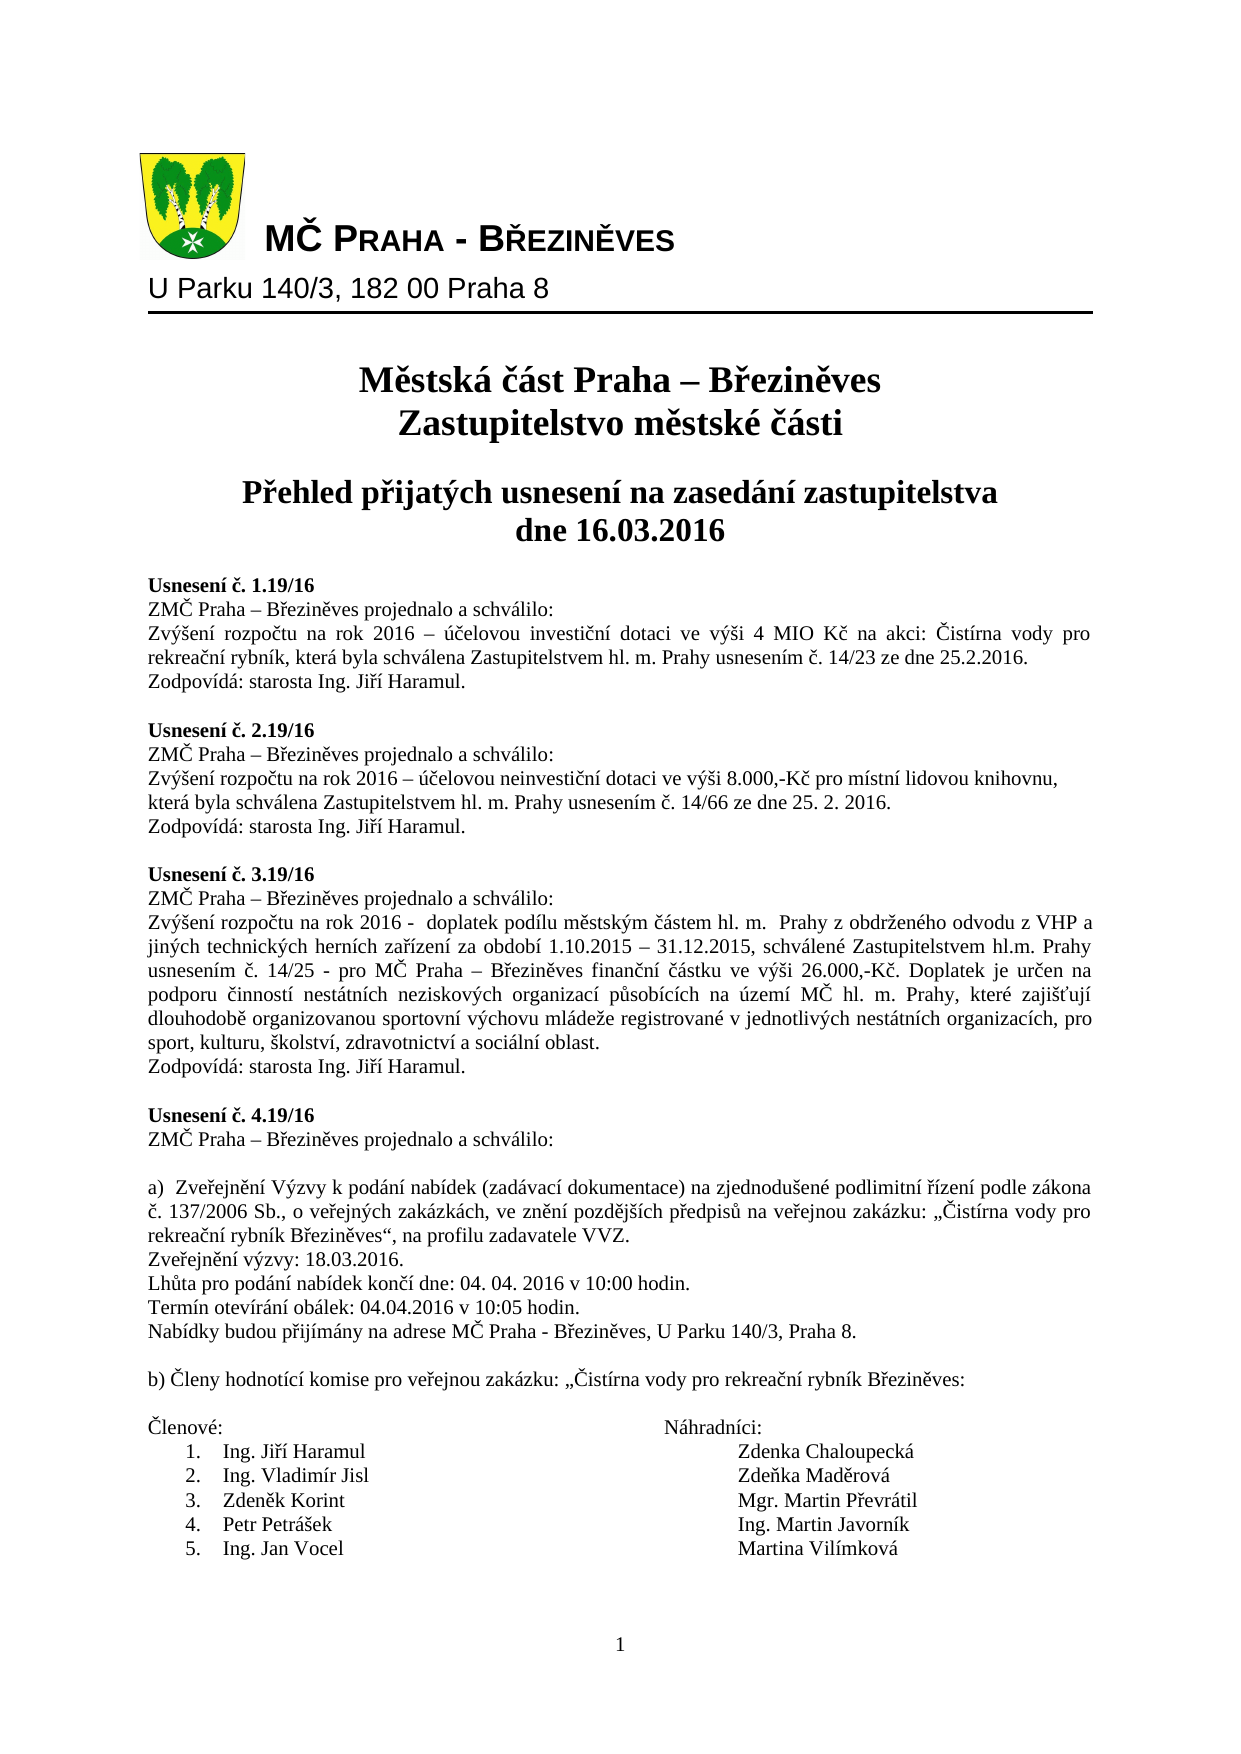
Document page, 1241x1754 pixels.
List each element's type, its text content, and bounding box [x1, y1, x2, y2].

text Zodpovídá: starosta Ing. Jiří Haramul. [148, 814, 1093, 838]
text b) Členy hodnotící komise pro veřejnou zakázku: „Čistírna vody pro rekreační rybník Březiněves: [148, 1367, 1093, 1391]
text Zvýšení rozpočtu na rok 2016 - doplatek podílu městským částem hl. m. Prahy z obdrženého odvodu z VHP a jiných technických herních zařízení za období 1.10.2015 – 31.12.2015, schválené Zastupitelstvem hl.m. Prahy usnesením č. 14/25 - pro MČ Praha – Březiněves finanční částku ve výši 26.000,-Kč. Doplatek je určen na podporu činností nestátních neziskových organizací působících na území MČ hl. m. Prahy, které zajišťují dlouhodobě organizovanou sportovní výchovu mládeže registrované v jednotlivých nestátních organizacích, pro sport, kulturu, školství, zdravotnictví a sociální oblast. [148, 910, 1093, 1054]
picture [139, 153, 246, 260]
text dne 16.03.2016 [148, 511, 1093, 549]
text Termín otevírání obálek: 04.04.2016 v 10:05 hodin. [148, 1295, 1093, 1319]
text Zveřejnění výzvy: 18.03.2016. [148, 1247, 1093, 1271]
text Přehled přijatých usnesení na zasedání zastupitelstva [148, 472, 1093, 511]
text Zvýšení rozpočtu na rok 2016 – účelovou investiční dotaci ve výši 4 MIO Kč na akci: Čistírna vody pro rekreační rybník, která byla schválena Zastupitelstvem hl. m. Prahy usnesením č. 14/23 ze dne 25.2.2016. [148, 621, 1093, 669]
list Zdeněk Korint Mgr. Martin Převrátil [185, 1487, 1093, 1512]
text ZMČ Praha – Březiněves projednalo a schválilo: [148, 1127, 1093, 1151]
text MČ Praha - Březiněves [246, 160, 1093, 259]
text Nabídky budou přijímány na adrese MČ Praha - Březiněves, U Parku 140/3, Praha 8. [148, 1319, 1093, 1343]
list Petr Petrášek Ing. Martin Javorník [185, 1512, 1093, 1536]
list ZMČ Praha – Březiněves projednalo a schválilo: [148, 597, 1093, 621]
text ZMČ Praha – Březiněves projednalo a schválilo: [148, 886, 1093, 910]
text a) Zveřejnění Výzvy k podání nabídek (zadávací dokumentace) na zjednodušené podlimitní řízení podle zákona č. 137/2006 Sb., o veřejných zakázkách, ve znění pozdějších předpisů na veřejnou zakázku: „Čistírna vody pro rekreační rybník Březiněves“, na profilu zadavatele VVZ. [148, 1175, 1093, 1247]
text U Parku 140/3, 182 00 Praha 8 [148, 271, 1093, 311]
list Ing. Jan Vocel Martina Vilímková [185, 1536, 1093, 1560]
text Městská část Praha – Březiněves [148, 357, 1093, 401]
text Usnesení č. 2.19/16 [148, 717, 1093, 742]
text Usnesení č. 4.19/16 [148, 1102, 1093, 1127]
text Zodpovídá: starosta Ing. Jiří Haramul. [148, 1054, 1093, 1078]
text Usnesení č. 3.19/16 [148, 862, 1093, 886]
list Ing. Jiří Haramul Zdenka Chaloupecká [185, 1439, 1093, 1463]
text Zvýšení rozpočtu na rok 2016 – účelovou neinvestiční dotaci ve výši 8.000,-Kč pro místní lidovou knihovnu, která byla schválena Zastupitelstvem hl. m. Prahy usnesením č. 14/66 ze dne 25. 2. 2016. [148, 766, 1093, 814]
text Lhůta pro podání nabídek končí dne: 04. 04. 2016 v 10:00 hodin. [148, 1271, 1093, 1295]
text ZMČ Praha – Březiněves projednalo a schválilo: [148, 742, 1093, 766]
text Usnesení č. 1.19/16 [148, 573, 1093, 597]
list Zodpovídá: starosta Ing. Jiří Haramul. [148, 669, 1093, 693]
text Členové: Náhradníci: [148, 1415, 1093, 1439]
text Zastupitelstvo městské části [148, 401, 1093, 472]
list Ing. Vladimír Jisl Zdeňka Maděrová [185, 1463, 1093, 1487]
